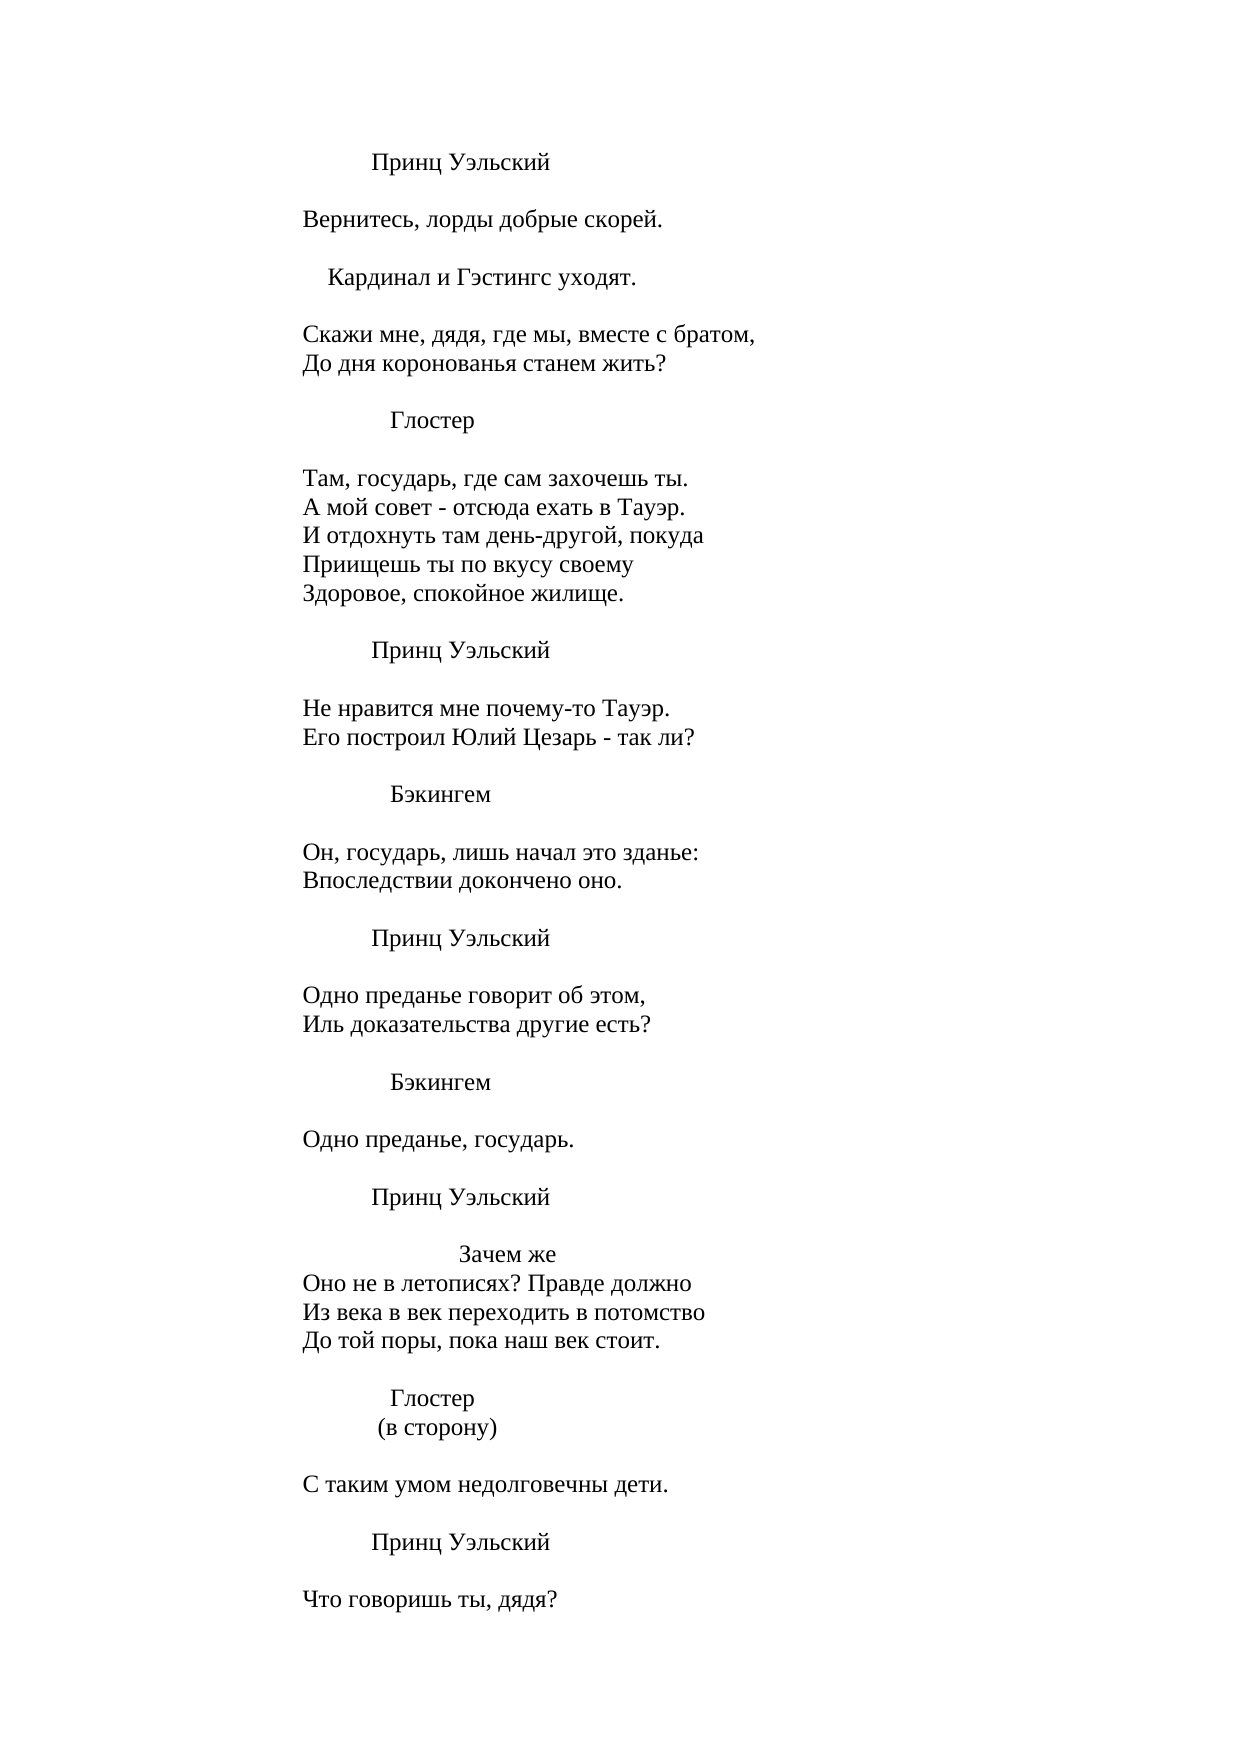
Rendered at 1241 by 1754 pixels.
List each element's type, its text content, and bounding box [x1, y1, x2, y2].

text Его построил Юлий Цезарь - так ли? [177, 722, 1152, 751]
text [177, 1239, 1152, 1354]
text Кардинал и Гэстингс уходят. [177, 262, 1152, 291]
text Одно преданье говорит об этом, [177, 981, 1152, 1009]
text Впоследствии докончено оно. [177, 866, 1152, 894]
text Не нравится мне почему-то Тауэр. [177, 693, 1152, 722]
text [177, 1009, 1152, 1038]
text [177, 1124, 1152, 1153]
text Здоровое, спокойное жилище. [177, 578, 1152, 607]
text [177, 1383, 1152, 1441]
text И отдохнуть там день-другой, покуда [177, 521, 1152, 549]
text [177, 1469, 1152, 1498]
text Вернитесь, лорды добрые скорей. [177, 204, 1152, 233]
text Бэкингем [177, 779, 1152, 808]
text А мой совет - отсюда ехать в Тауэр. [177, 492, 1152, 521]
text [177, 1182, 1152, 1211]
text Скажи мне, дядя, где мы, вместе с братом, [177, 319, 1152, 348]
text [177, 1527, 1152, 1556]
text Приищешь ты по вкусу своему [177, 549, 1152, 578]
text Там, государь, где сам захочешь ты. [177, 463, 1152, 492]
text До дня коронованья станем жить? [177, 348, 1152, 377]
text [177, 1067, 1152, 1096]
text Он, государь, лишь начал это зданье: [177, 837, 1152, 866]
text Принц Уэльский [177, 636, 1152, 664]
text Принц Уэльский [177, 147, 1152, 176]
text Принц Уэльский [177, 923, 1152, 952]
text Глостер [177, 406, 1152, 434]
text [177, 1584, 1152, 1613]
